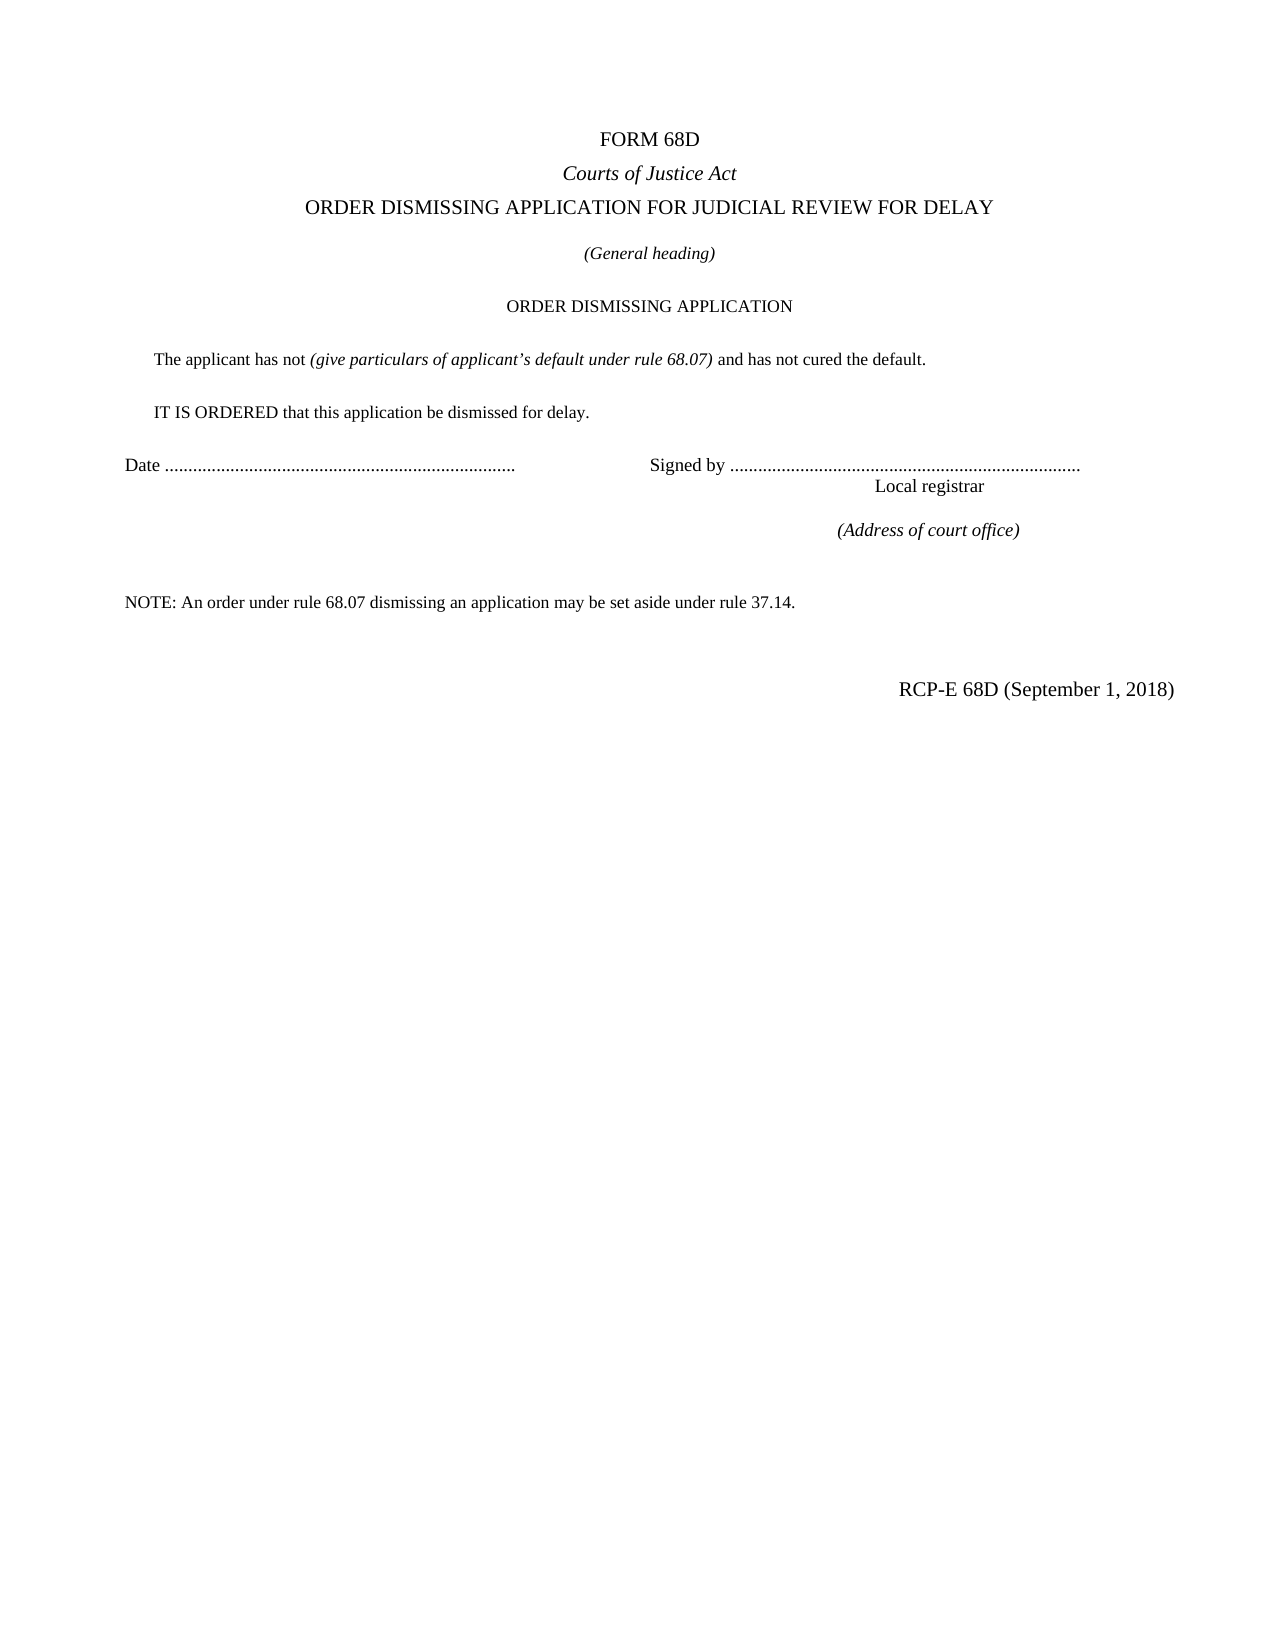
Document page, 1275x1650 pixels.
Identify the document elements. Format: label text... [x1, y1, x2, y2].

text Form 68D [124, 130, 1174, 150]
text The applicant has not (give particulars of applicant’s default under rule 68.07) and has not cured the default. [124, 350, 1174, 369]
text NOTE: An order under rule 68.07 dismissing an application may be set aside under rule 37.14. [124, 593, 1174, 613]
text order DISMISSING APPLICATION FOR JUDICIAL REVIEW FOR DELAY [124, 199, 1174, 219]
text (Address of court office) [124, 520, 1174, 540]
text Local registrar [124, 477, 1174, 496]
subtitle order dismissing APPLICATION [124, 297, 1174, 317]
text Courts of Justice Act [124, 164, 1174, 184]
text (General heading) [124, 244, 1174, 263]
text IT IS ORDERED that this application be dismissed for delay. [124, 403, 1174, 423]
text RCP-E 68D (September 1, 2018) [124, 679, 1174, 701]
text Date ........................................................................... Signed by ........................................................................... [124, 456, 1174, 476]
